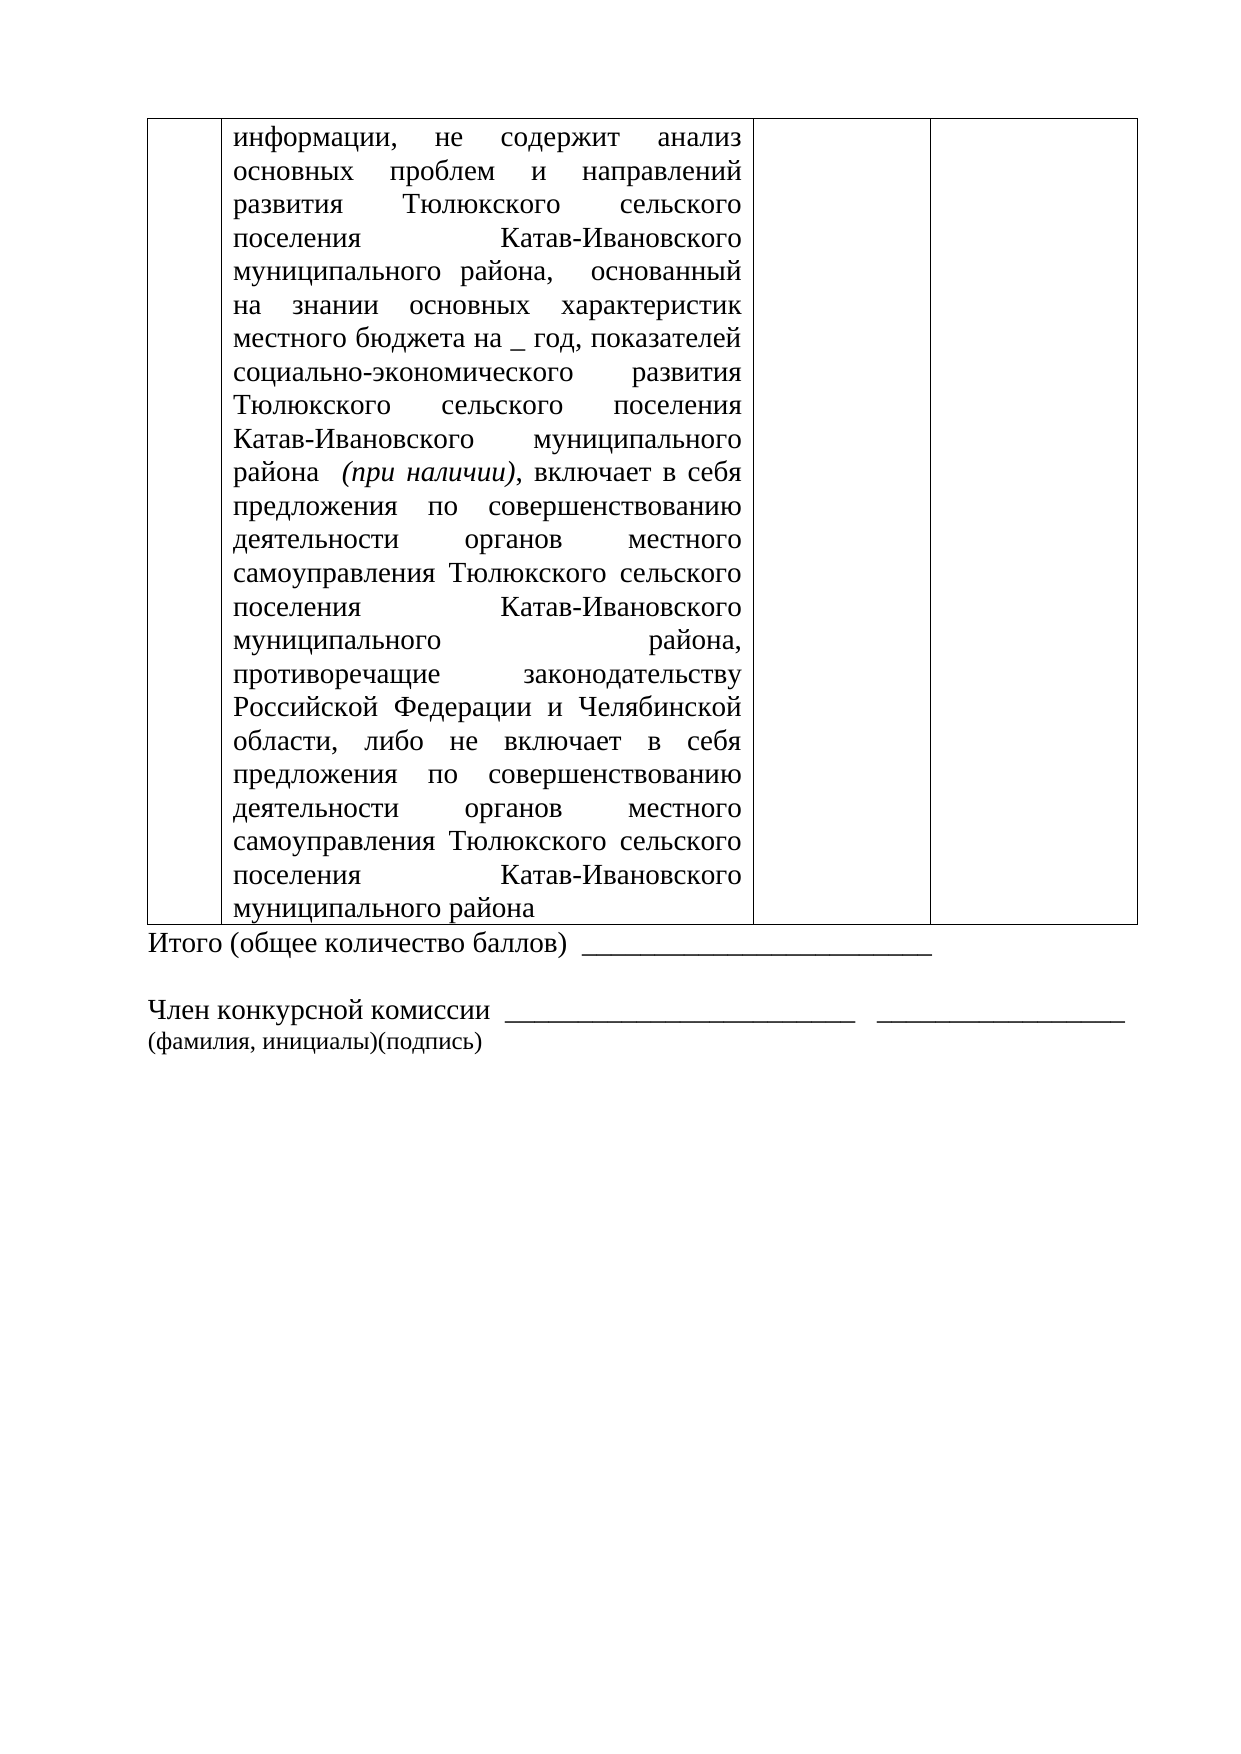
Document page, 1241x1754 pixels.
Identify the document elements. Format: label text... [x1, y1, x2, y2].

text Член конкурсной комиссии ________________________ _________________ [148, 992, 1152, 1026]
table_cell 0 [754, 119, 930, 924]
table_cell [148, 119, 221, 924]
text Итого (общее количество баллов) ________________________ [148, 925, 1152, 959]
table_cell [931, 119, 1137, 924]
text (фамилия, инициалы)(подпись) [148, 1026, 1152, 1054]
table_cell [222, 119, 753, 924]
